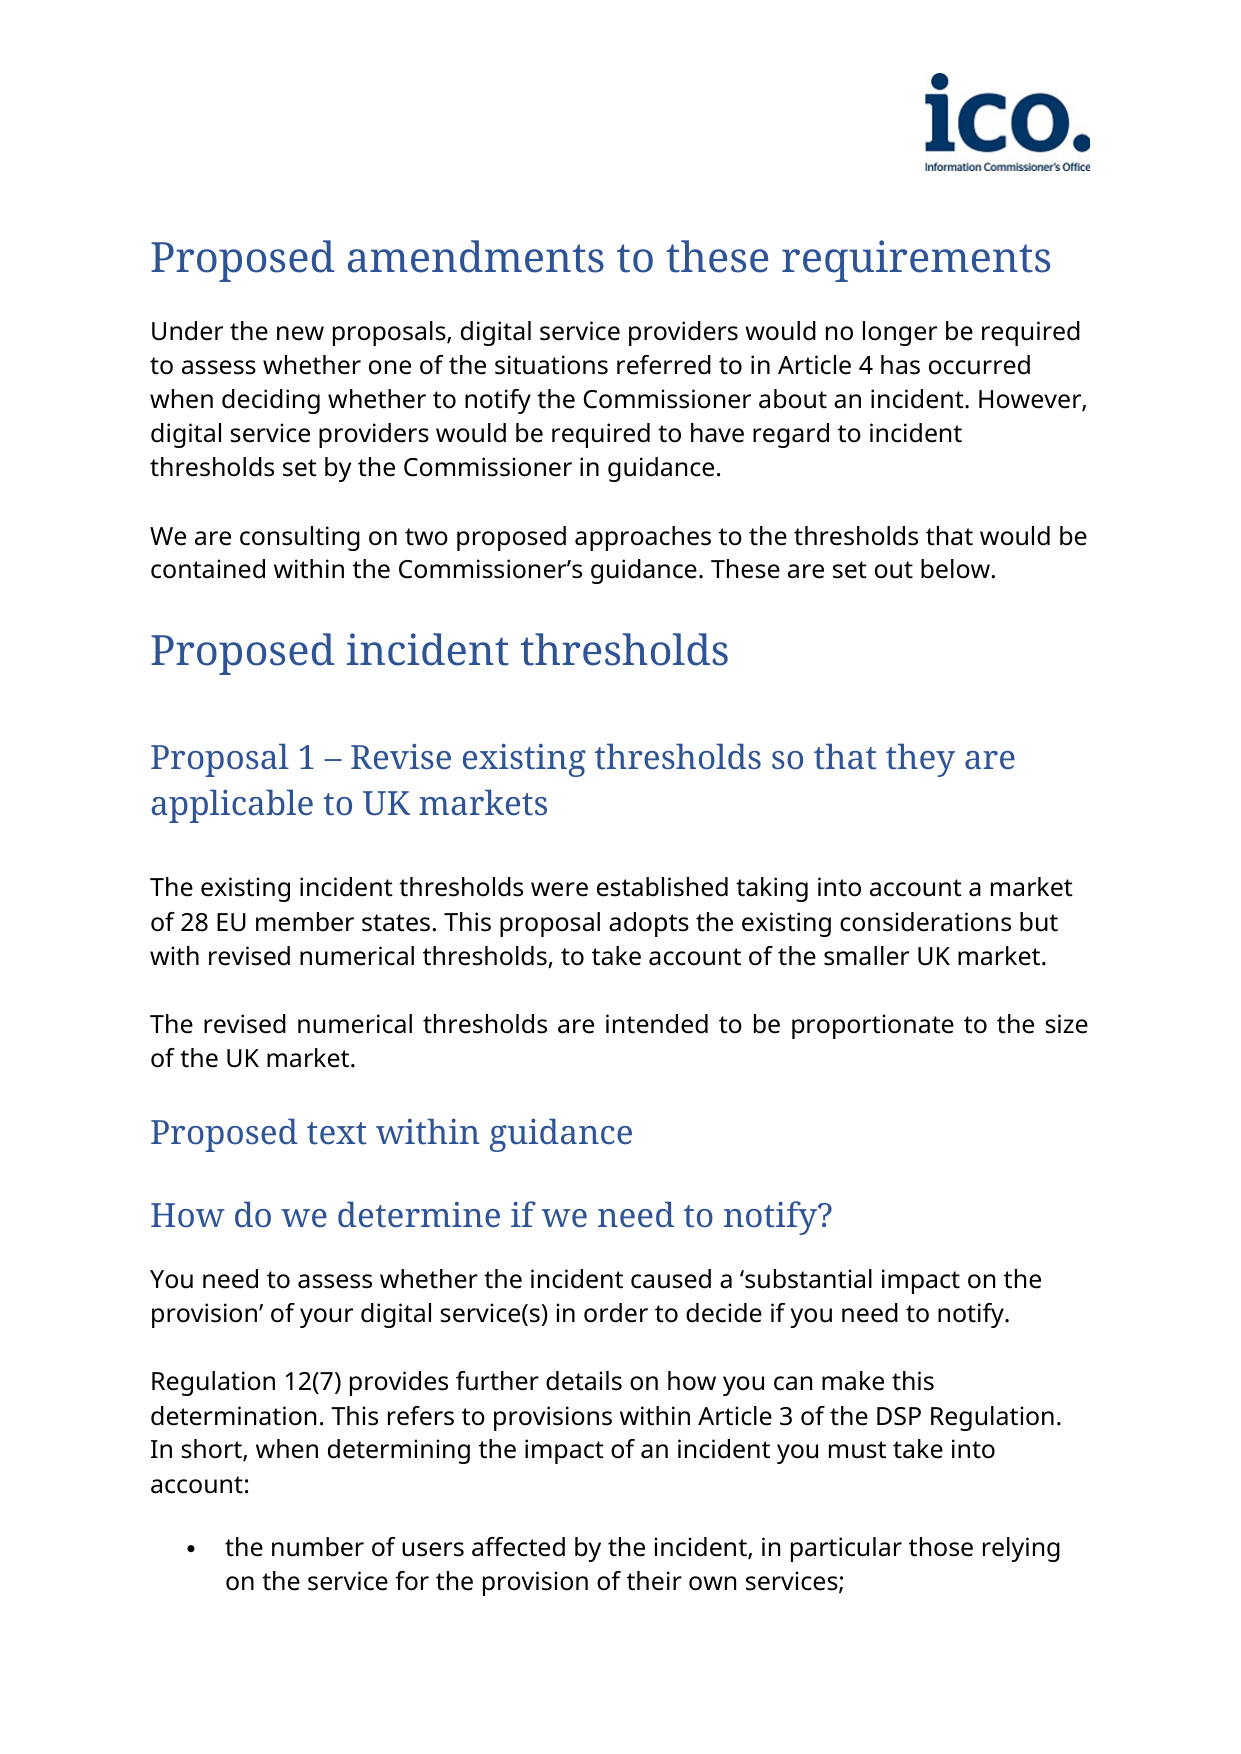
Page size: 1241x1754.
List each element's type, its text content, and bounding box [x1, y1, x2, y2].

picture [925, 73, 1091, 171]
text Proposed incident thresholds [150, 620, 1090, 677]
text Proposed text within guidance [150, 1108, 1090, 1154]
subtitle How do we determine if we need to notify? [150, 1191, 1090, 1237]
text You need to assess whether the incident caused a ‘substantial impact on the provision’ of your digital service(s) in order to decide if you need to notify. [150, 1262, 1090, 1330]
list the number of users affected by the incident, in particular those relying on the service for the provision of their own services; [187, 1529, 1090, 1598]
text We are consulting on two proposed approaches to the thresholds that would be contained within the Commissioner’s guidance. These are set out below. [150, 518, 1090, 586]
text The existing incident thresholds were established taking into account a market of 28 EU member states. This proposal adopts the existing considerations but with revised numerical thresholds, to take account of the smaller UK market. [150, 870, 1090, 972]
text Proposed amendments to these requirements [150, 228, 1090, 285]
text Regulation 12(7) provides further details on how you can make this determination. This refers to provisions within Article 3 of the DSP Regulation. In short, when determining the impact of an incident you must take into account: [150, 1364, 1090, 1500]
text Under the new proposals, digital service providers would no longer be required to assess whether one of the situations referred to in Article 4 has occurred when deciding whether to notify the Commissioner about an incident. However, digital service providers would be required to have regard to incident thresholds set by the Commissioner in guidance. [150, 314, 1090, 484]
text The revised numerical thresholds are intended to be proportionate to the size of the UK market. [150, 1006, 1090, 1074]
text Proposal 1 – Revise existing thresholds so that they are applicable to UK markets [150, 734, 1090, 825]
